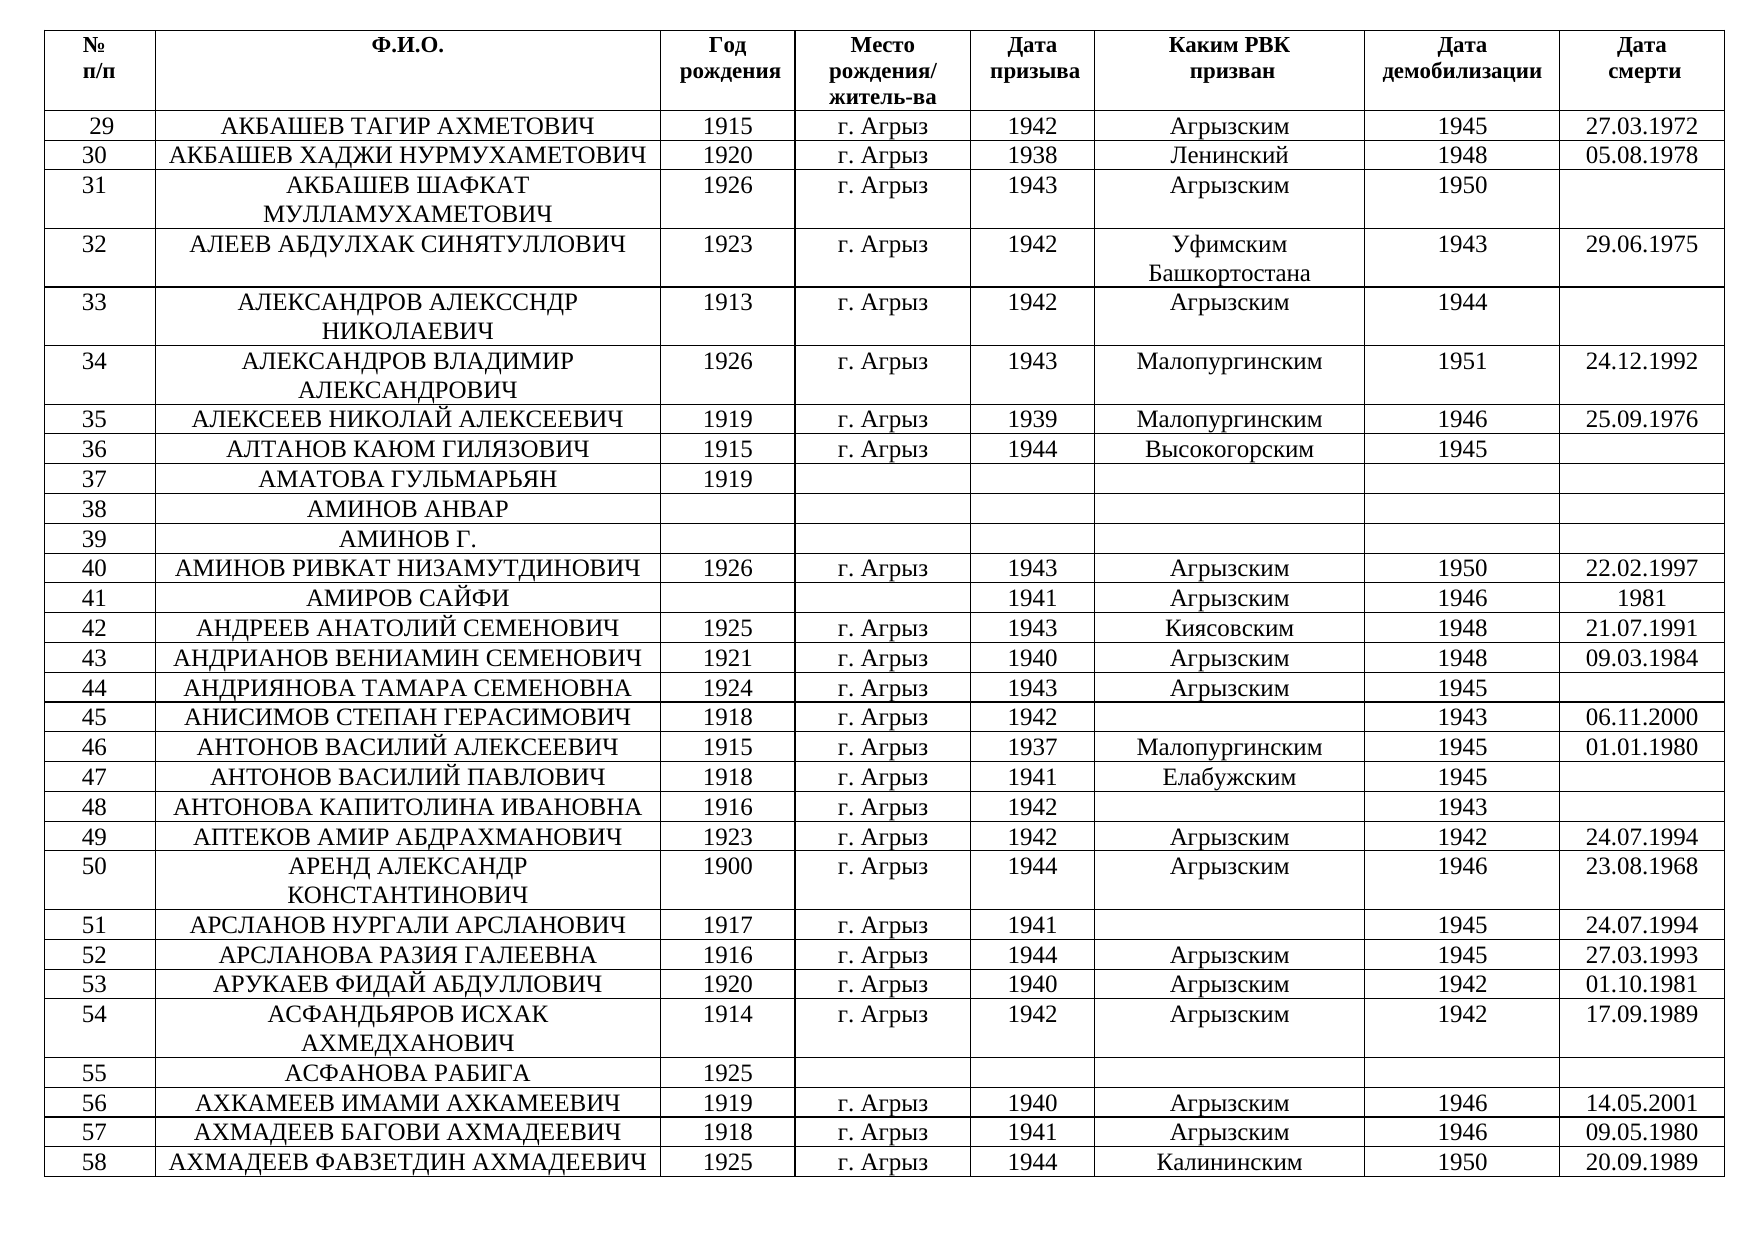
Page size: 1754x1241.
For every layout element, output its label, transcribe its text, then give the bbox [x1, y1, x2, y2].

table_cell 1981 [1560, 583, 1724, 612]
table_cell 21.07.1991 [1560, 613, 1724, 642]
table_cell 42 [45, 613, 155, 642]
table_cell 52 [45, 940, 155, 968]
table_cell 34 [45, 346, 155, 403]
table_cell 1950 [1365, 554, 1559, 582]
table_cell 1942 [1365, 999, 1559, 1057]
table_cell 32 [45, 229, 155, 286]
table_cell [796, 583, 970, 612]
table_cell 1944 [971, 851, 1094, 909]
table_cell Агрызским [1095, 851, 1364, 909]
table_cell 45 [45, 703, 155, 731]
table_cell 25.09.1976 [1560, 405, 1724, 433]
table_cell 1950 [1365, 1147, 1559, 1176]
table_cell 36 [45, 434, 155, 463]
table_cell 1925 [661, 1058, 794, 1087]
table_cell 56 [45, 1088, 155, 1116]
table_cell АРЕНД АЛЕКСАНДР КОНСТАНТИНОВИЧ [156, 851, 660, 909]
table_cell Дата смерти [1560, 31, 1724, 110]
table_cell 1941 [971, 1118, 1094, 1146]
table_cell 01.10.1981 [1560, 970, 1724, 998]
table_cell 1942 [971, 703, 1094, 731]
table_cell г. Агрыз [796, 673, 970, 701]
table_cell Агрызским [1095, 288, 1364, 345]
table_cell Агрызским [1095, 999, 1364, 1057]
table_cell 1915 [661, 111, 794, 139]
table_cell 1943 [971, 170, 1094, 228]
table_cell 35 [45, 405, 155, 433]
table_cell 38 [45, 494, 155, 523]
table_cell Агрызским [1095, 643, 1364, 672]
table_cell Малопургинским [1095, 732, 1364, 761]
table_cell 1900 [661, 851, 794, 909]
table_cell АКБАШЕВ ХАДЖИ НУРМУХАМЕТОВИЧ [156, 141, 660, 169]
table_cell г. Агрыз [796, 346, 970, 403]
table_cell АРУКАЕВ ФИДАЙ АБДУЛЛОВИЧ [156, 970, 660, 998]
table_cell [1560, 288, 1724, 345]
table_cell 1945 [1365, 940, 1559, 968]
table_cell 1942 [971, 999, 1094, 1057]
table_cell 1914 [661, 999, 794, 1057]
table_cell [971, 1058, 1094, 1087]
table_cell г. Агрыз [796, 141, 970, 169]
table_cell Высокогорским [1095, 434, 1364, 463]
table_cell 33 [45, 288, 155, 345]
table_cell Агрызским [1095, 970, 1364, 998]
table_cell г. Агрыз [796, 288, 970, 345]
table_cell г. Агрыз [796, 1147, 970, 1176]
table_cell Агрызским [1095, 170, 1364, 228]
table_cell 1923 [661, 822, 794, 850]
table_cell Калининским [1095, 1147, 1364, 1176]
table_cell [1095, 703, 1364, 731]
table_cell 40 [45, 554, 155, 582]
table_cell 01.01.1980 [1560, 732, 1724, 761]
table_cell АНТОНОВ ВАСИЛИЙ ПАВЛОВИЧ [156, 762, 660, 791]
table_cell АНДРЕЕВ АНАТОЛИЙ СЕМЕНОВИЧ [156, 613, 660, 642]
table_cell 1945 [1365, 732, 1559, 761]
table_cell 1919 [661, 1088, 794, 1116]
table_cell [1560, 792, 1724, 821]
table_cell 24.07.1994 [1560, 910, 1724, 939]
table_cell [1095, 1058, 1364, 1087]
table_cell Агрызским [1095, 554, 1364, 582]
table_cell [661, 524, 794, 552]
table_cell г. Агрыз [796, 822, 970, 850]
table_cell 48 [45, 792, 155, 821]
table_cell Агрызским [1095, 940, 1364, 968]
table_cell [796, 464, 970, 493]
table_cell АНИСИМОВ СТЕПАН ГЕРАСИМОВИЧ [156, 703, 660, 731]
table_cell [1095, 494, 1364, 523]
table_cell АМИНОВ Г. [156, 524, 660, 552]
table_cell г. Агрыз [796, 111, 970, 139]
table_cell 1945 [1365, 111, 1559, 139]
table_cell АСФАНДЬЯРОВ ИСХАК АХМЕДХАНОВИЧ [156, 999, 660, 1057]
table_cell 1948 [1365, 141, 1559, 169]
table_cell [1560, 434, 1724, 463]
table_cell 47 [45, 762, 155, 791]
table_cell 1913 [661, 288, 794, 345]
table_cell 1944 [971, 940, 1094, 968]
table_cell 31 [45, 170, 155, 228]
table_cell 1942 [1365, 822, 1559, 850]
table_cell 1942 [971, 229, 1094, 286]
table_cell 57 [45, 1118, 155, 1146]
table_cell [1365, 464, 1559, 493]
table_cell 1946 [1365, 1118, 1559, 1146]
table_cell 43 [45, 643, 155, 672]
table_cell 1942 [971, 111, 1094, 139]
table_cell 1940 [971, 1088, 1094, 1116]
table_cell [1095, 910, 1364, 939]
table_cell АНДРИАНОВ ВЕНИАМИН СЕМЕНОВИЧ [156, 643, 660, 672]
table_cell 1946 [1365, 583, 1559, 612]
table_cell г. Агрыз [796, 851, 970, 909]
table_cell 1923 [661, 229, 794, 286]
table_cell 29 [45, 111, 155, 139]
table_cell № п/п [45, 31, 155, 110]
table_cell 20.09.1989 [1560, 1147, 1724, 1176]
table_cell АХМАДЕЕВ БАГОВИ АХМАДЕЕВИЧ [156, 1118, 660, 1146]
table_cell 1943 [1365, 229, 1559, 286]
table_cell 1916 [661, 940, 794, 968]
table_cell 1919 [661, 464, 794, 493]
table_cell 22.02.1997 [1560, 554, 1724, 582]
table_cell Елабужским [1095, 762, 1364, 791]
table_cell 39 [45, 524, 155, 552]
table_cell г. Агрыз [796, 910, 970, 939]
table_cell 1946 [1365, 851, 1559, 909]
table_cell Агрызским [1095, 822, 1364, 850]
table_cell 1951 [1365, 346, 1559, 403]
table_cell Дата призыва [971, 31, 1094, 110]
table_cell [661, 494, 794, 523]
table_cell [1095, 524, 1364, 552]
table_cell 58 [45, 1147, 155, 1176]
table_cell [971, 464, 1094, 493]
table_cell [1560, 762, 1724, 791]
table_cell 1944 [971, 1147, 1094, 1176]
table_cell 1940 [971, 643, 1094, 672]
table_cell [1365, 494, 1559, 523]
table_cell 1917 [661, 910, 794, 939]
table_cell 1943 [1365, 703, 1559, 731]
table_cell 1920 [661, 141, 794, 169]
table_cell 29.06.1975 [1560, 229, 1724, 286]
table_cell 46 [45, 732, 155, 761]
table_cell 1942 [971, 822, 1094, 850]
table_cell Агрызским [1095, 1088, 1364, 1116]
table_cell [1095, 792, 1364, 821]
table_cell 1921 [661, 643, 794, 672]
table_cell 1925 [661, 613, 794, 642]
table_cell [1560, 464, 1724, 493]
table_cell 1945 [1365, 673, 1559, 701]
table_cell АЛЕКСЕЕВ НИКОЛАЙ АЛЕКСЕЕВИЧ [156, 405, 660, 433]
table_cell 06.11.2000 [1560, 703, 1724, 731]
table_cell 1918 [661, 762, 794, 791]
table_cell 1925 [661, 1147, 794, 1176]
table_cell Агрызским [1095, 1118, 1364, 1146]
table_cell Агрызским [1095, 583, 1364, 612]
table_cell АРСЛАНОВА РАЗИЯ ГАЛЕЕВНА [156, 940, 660, 968]
table_cell 1941 [971, 583, 1094, 612]
table_cell 24.07.1994 [1560, 822, 1724, 850]
table_cell 1941 [971, 762, 1094, 791]
table_cell [1365, 1058, 1559, 1087]
table_cell АМИНОВ РИВКАТ НИЗАМУТДИНОВИЧ [156, 554, 660, 582]
table_cell [971, 524, 1094, 552]
table_cell 1945 [1365, 762, 1559, 791]
table_cell Каким РВК призван [1095, 31, 1364, 110]
table_cell [1095, 464, 1364, 493]
table_cell 44 [45, 673, 155, 701]
table_cell 1950 [1365, 170, 1559, 228]
table_cell АНДРИЯНОВА ТАМАРА СЕМЕНОВНА [156, 673, 660, 701]
table_cell [971, 494, 1094, 523]
table_cell 1920 [661, 970, 794, 998]
table_cell Малопургинским [1095, 405, 1364, 433]
table_cell 55 [45, 1058, 155, 1087]
table_cell [796, 1058, 970, 1087]
table_cell 1918 [661, 1118, 794, 1146]
table_cell 1941 [971, 910, 1094, 939]
table_cell [661, 583, 794, 612]
table_cell 1926 [661, 346, 794, 403]
table_cell г. Агрыз [796, 792, 970, 821]
table_cell АМАТОВА ГУЛЬМАРЬЯН [156, 464, 660, 493]
table_cell АЛЕКСАНДРОВ ВЛАДИМИР АЛЕКСАНДРОВИЧ [156, 346, 660, 403]
table_cell 1942 [1365, 970, 1559, 998]
table_cell 17.09.1989 [1560, 999, 1724, 1057]
table_cell г. Агрыз [796, 434, 970, 463]
table_cell 1915 [661, 434, 794, 463]
table_cell [1365, 524, 1559, 552]
table_cell [796, 494, 970, 523]
table_cell 1943 [971, 673, 1094, 701]
table_cell 1942 [971, 288, 1094, 345]
table_cell 1943 [971, 346, 1094, 403]
table_cell Дата демобилизации [1365, 31, 1559, 110]
table_cell АЛТАНОВ КАЮМ ГИЛЯЗОВИЧ [156, 434, 660, 463]
table_cell 41 [45, 583, 155, 612]
table_cell 37 [45, 464, 155, 493]
table_cell 1946 [1365, 1088, 1559, 1116]
table_cell 51 [45, 910, 155, 939]
table_cell 30 [45, 141, 155, 169]
table_cell 1943 [1365, 792, 1559, 821]
table_cell г. Агрыз [796, 1088, 970, 1116]
table_cell 50 [45, 851, 155, 909]
table_cell 23.08.1968 [1560, 851, 1724, 909]
table_cell АХМАДЕЕВ ФАВЗЕТДИН АХМАДЕЕВИЧ [156, 1147, 660, 1176]
table_cell [1560, 524, 1724, 552]
table_cell Агрызским [1095, 111, 1364, 139]
table_cell 1915 [661, 732, 794, 761]
table_cell г. Агрыз [796, 970, 970, 998]
table_cell 1943 [971, 613, 1094, 642]
table_cell АМИНОВ АНВАР [156, 494, 660, 523]
table_cell 09.03.1984 [1560, 643, 1724, 672]
table_cell 24.12.1992 [1560, 346, 1724, 403]
table_cell г. Агрыз [796, 229, 970, 286]
table_cell АЛЕЕВ АБДУЛХАК СИНЯТУЛЛОВИЧ [156, 229, 660, 286]
table_cell Место рождения/ житель-ва [796, 31, 970, 110]
table_cell АРСЛАНОВ НУРГАЛИ АРСЛАНОВИЧ [156, 910, 660, 939]
table_cell Ленинский [1095, 141, 1364, 169]
table_cell АСФАНОВА РАБИГА [156, 1058, 660, 1087]
table_cell Год рождения [661, 31, 794, 110]
table_cell [1560, 494, 1724, 523]
table_cell г. Агрыз [796, 170, 970, 228]
table_cell г. Агрыз [796, 643, 970, 672]
table_cell Агрызским [1095, 673, 1364, 701]
table_cell 1926 [661, 554, 794, 582]
table_cell 1924 [661, 673, 794, 701]
table_cell 1948 [1365, 613, 1559, 642]
table_cell АНТОНОВ ВАСИЛИЙ АЛЕКСЕЕВИЧ [156, 732, 660, 761]
table_cell г. Агрыз [796, 405, 970, 433]
table_cell 1916 [661, 792, 794, 821]
table_cell 53 [45, 970, 155, 998]
table_cell АКБАШЕВ ШАФКАТ МУЛЛАМУХАМЕТОВИЧ [156, 170, 660, 228]
table_cell Малопургинским [1095, 346, 1364, 403]
table_cell 1944 [1365, 288, 1559, 345]
table_cell АНТОНОВА КАПИТОЛИНА ИВАНОВНА [156, 792, 660, 821]
table_cell 1946 [1365, 405, 1559, 433]
table_cell АЛЕКСАНДРОВ АЛЕКССНДР НИКОЛАЕВИЧ [156, 288, 660, 345]
table_cell 09.05.1980 [1560, 1118, 1724, 1146]
table_cell [1560, 170, 1724, 228]
table_cell 1948 [1365, 643, 1559, 672]
table_cell 1937 [971, 732, 1094, 761]
table_cell г. Агрыз [796, 613, 970, 642]
table_cell АКБАШЕВ ТАГИР АХМЕТОВИЧ [156, 111, 660, 139]
table_cell 27.03.1993 [1560, 940, 1724, 968]
table_cell 1939 [971, 405, 1094, 433]
table_cell г. Агрыз [796, 940, 970, 968]
table_cell АХКАМЕЕВ ИМАМИ АХКАМЕЕВИЧ [156, 1088, 660, 1116]
table_cell 1945 [1365, 434, 1559, 463]
table_cell 54 [45, 999, 155, 1057]
table_cell [1560, 1058, 1724, 1087]
table_cell г. Агрыз [796, 703, 970, 731]
table_cell 27.03.1972 [1560, 111, 1724, 139]
table_cell АПТЕКОВ АМИР АБДРАХМАНОВИЧ [156, 822, 660, 850]
table_cell [796, 524, 970, 552]
table_cell [1560, 673, 1724, 701]
table_cell г. Агрыз [796, 732, 970, 761]
table_cell 1944 [971, 434, 1094, 463]
table_cell 1938 [971, 141, 1094, 169]
table_cell Ф.И.О. [156, 31, 660, 110]
table_cell г. Агрыз [796, 762, 970, 791]
table_cell 1942 [971, 792, 1094, 821]
table_cell Киясовским [1095, 613, 1364, 642]
table_cell 1945 [1365, 910, 1559, 939]
table_cell 1926 [661, 170, 794, 228]
table_cell 1940 [971, 970, 1094, 998]
table_cell Уфимским Башкортостана [1095, 229, 1364, 286]
table_cell 05.08.1978 [1560, 141, 1724, 169]
table_cell 1918 [661, 703, 794, 731]
table_cell г. Агрыз [796, 554, 970, 582]
table_cell 1943 [971, 554, 1094, 582]
table_cell 1919 [661, 405, 794, 433]
table_cell 14.05.2001 [1560, 1088, 1724, 1116]
table_cell г. Агрыз [796, 1118, 970, 1146]
table_cell 49 [45, 822, 155, 850]
table_cell АМИРОВ САЙФИ [156, 583, 660, 612]
table_cell г. Агрыз [796, 999, 970, 1057]
